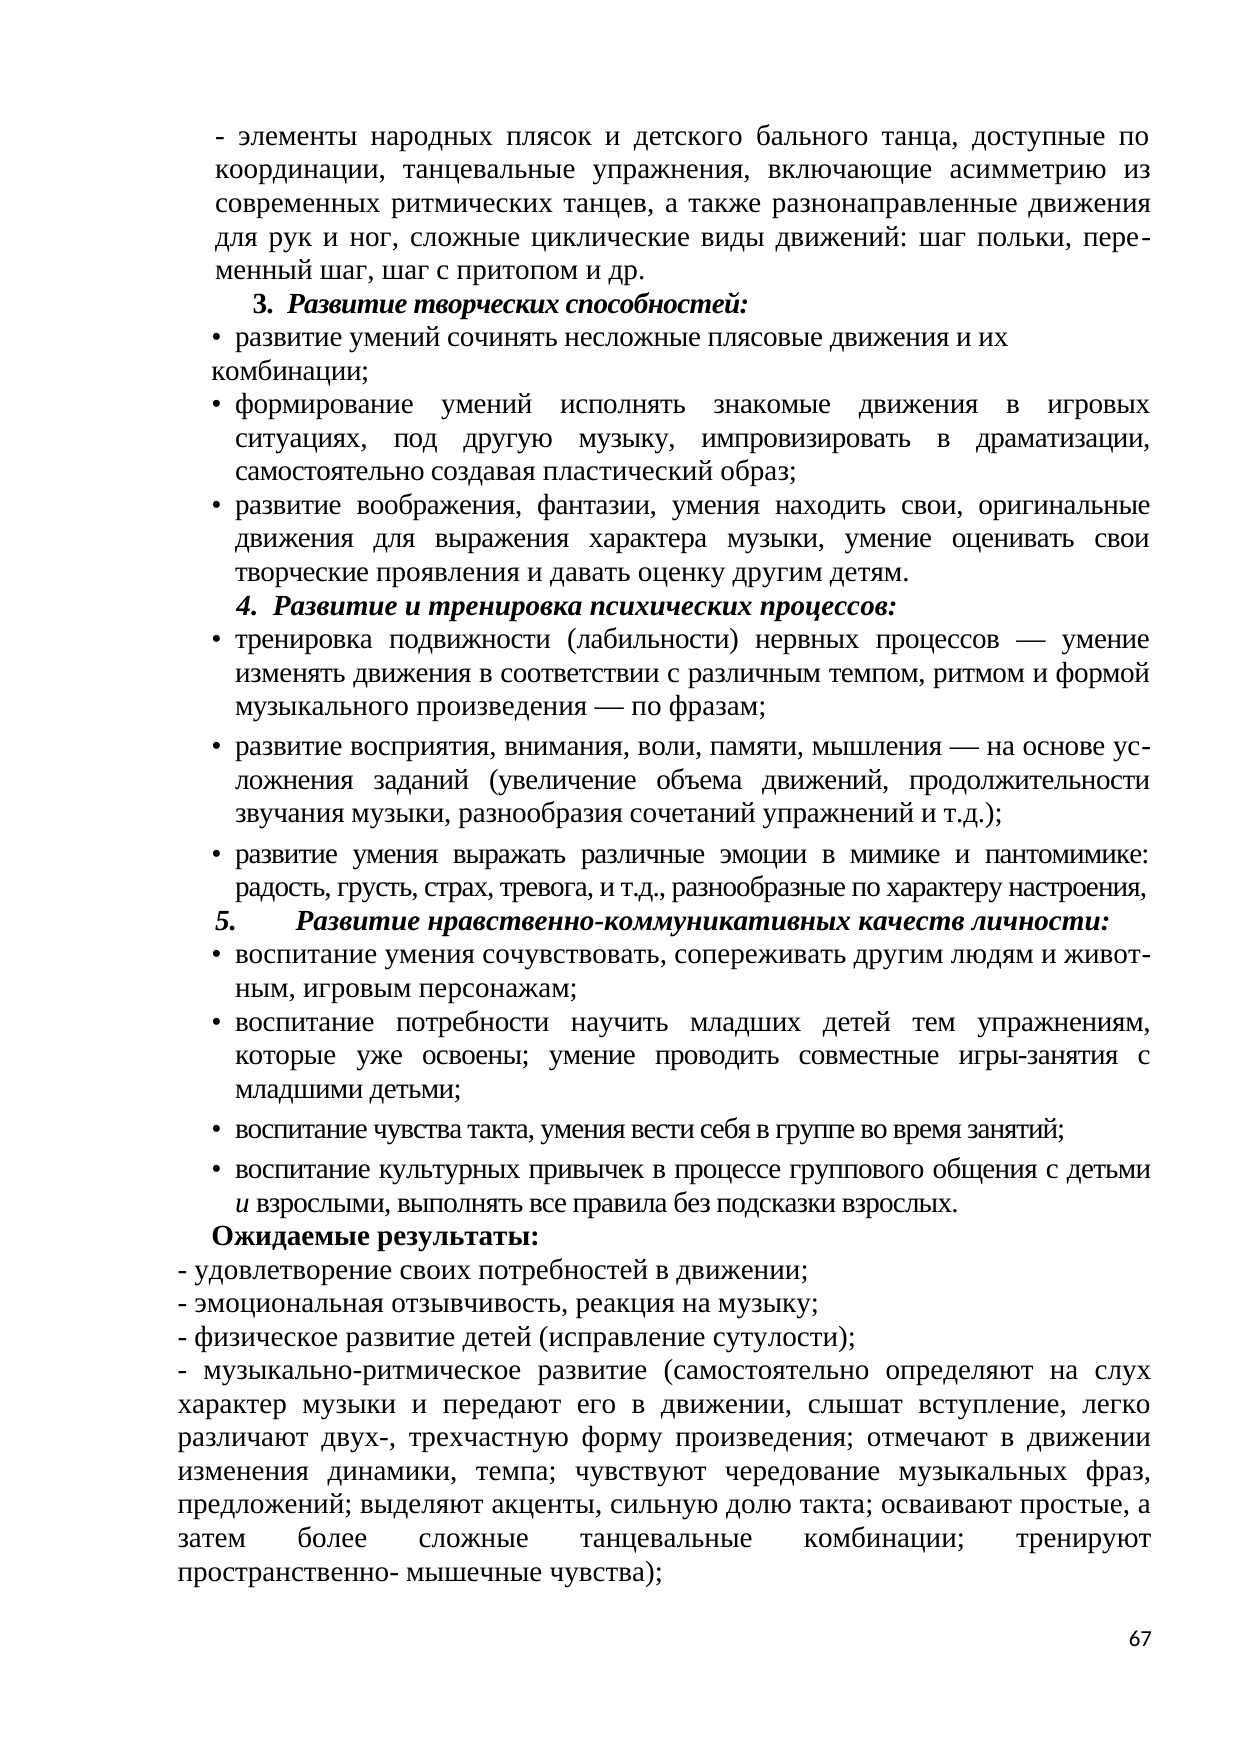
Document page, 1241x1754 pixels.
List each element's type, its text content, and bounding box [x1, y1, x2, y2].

list - физическое развитие детей (исправление сутулости); [177, 1319, 1152, 1352]
list воспитание умения сочувствовать, сопереживать другим людям и животным, игровым персонажам; [211, 937, 1151, 1004]
text 4. Развитие и тренировка психических процессов: [206, 588, 1152, 621]
list развитие умения выражать различные эмоции в мимике и пантомимике: радость, грусть, страх, тревога, и т.д., разнообразные по характеру настроения, [211, 836, 1150, 903]
list развитие восприятия, внимания, воли, памяти, мышления — на основе усложнения заданий (увеличение объема движений, продолжительности звучания музыки, разнообразия сочетаний упражнений и т.д.); [211, 728, 1151, 829]
list - эмоциональная отзывчивость, реакция на музыку; [177, 1285, 1152, 1319]
list воспитание культурных привычек в процессе группового общения с детьми и взрослыми, выполнять все правила без подсказки взрослых. [211, 1151, 1152, 1218]
list формирование умений исполнять знакомые движения в игровых ситуациях, под другую музыку, импровизировать в драматизации, самостоятельно создавая пластический образ; [211, 386, 1151, 487]
list 3. Развитие творческих способностей: [252, 286, 1152, 319]
list тренировка подвижности (лабильности) нервных процессов — умение изменять движения в соответствии с различным темпом, ритмом и формой музыкального произведения — по фразам; [211, 621, 1150, 722]
text - музыкально-ритмическое развитие (самостоятельно определяют на слух характер музыки и передают его в движении, слышат вступление, легко различают двух-, трехчастную форму произведения; отмечают в движении изменения динамики, темпа; чувствуют чередование музыкальных фраз, предложений; выделяют акценты, сильную долю такта; осваивают простые, а затем более сложные танцевальные комбинации; тренируют пространственно- мышечные чувства); [177, 1352, 1152, 1587]
list воспитание чувства такта, умения вести себя в группе во время занятий; [211, 1111, 1152, 1144]
list развитие воображения, фантазии, умения находить свои, оригинальные движения для выражения характера музыки, умение оценивать свои творческие проявления и давать оценку другим детям. [211, 487, 1151, 588]
list развитие умений сочинять несложные плясовые движения и их комбинации; [211, 319, 1152, 386]
text - элементы народных плясок и детского бального танца, доступные по координации, танцевальные упражнения, включающие асимметрию из современных ритмических танцев, а также разнонаправленные движения для рук и ног, сложные циклические виды движений: шаг польки, переменный шаг, шаг с притопом и др. [215, 118, 1151, 286]
list Ожидаемые результаты: [211, 1218, 1152, 1252]
list - удовлетворение своих потребностей в движении; [177, 1252, 1152, 1285]
list воспитание потребности научить младших детей тем упражнениям, которые уже освоены; умение проводить совместные игры-занятия с младшими детьми; [211, 1004, 1151, 1104]
list Развитие нравственно-коммуникативных качеств личности: [207, 903, 1150, 937]
